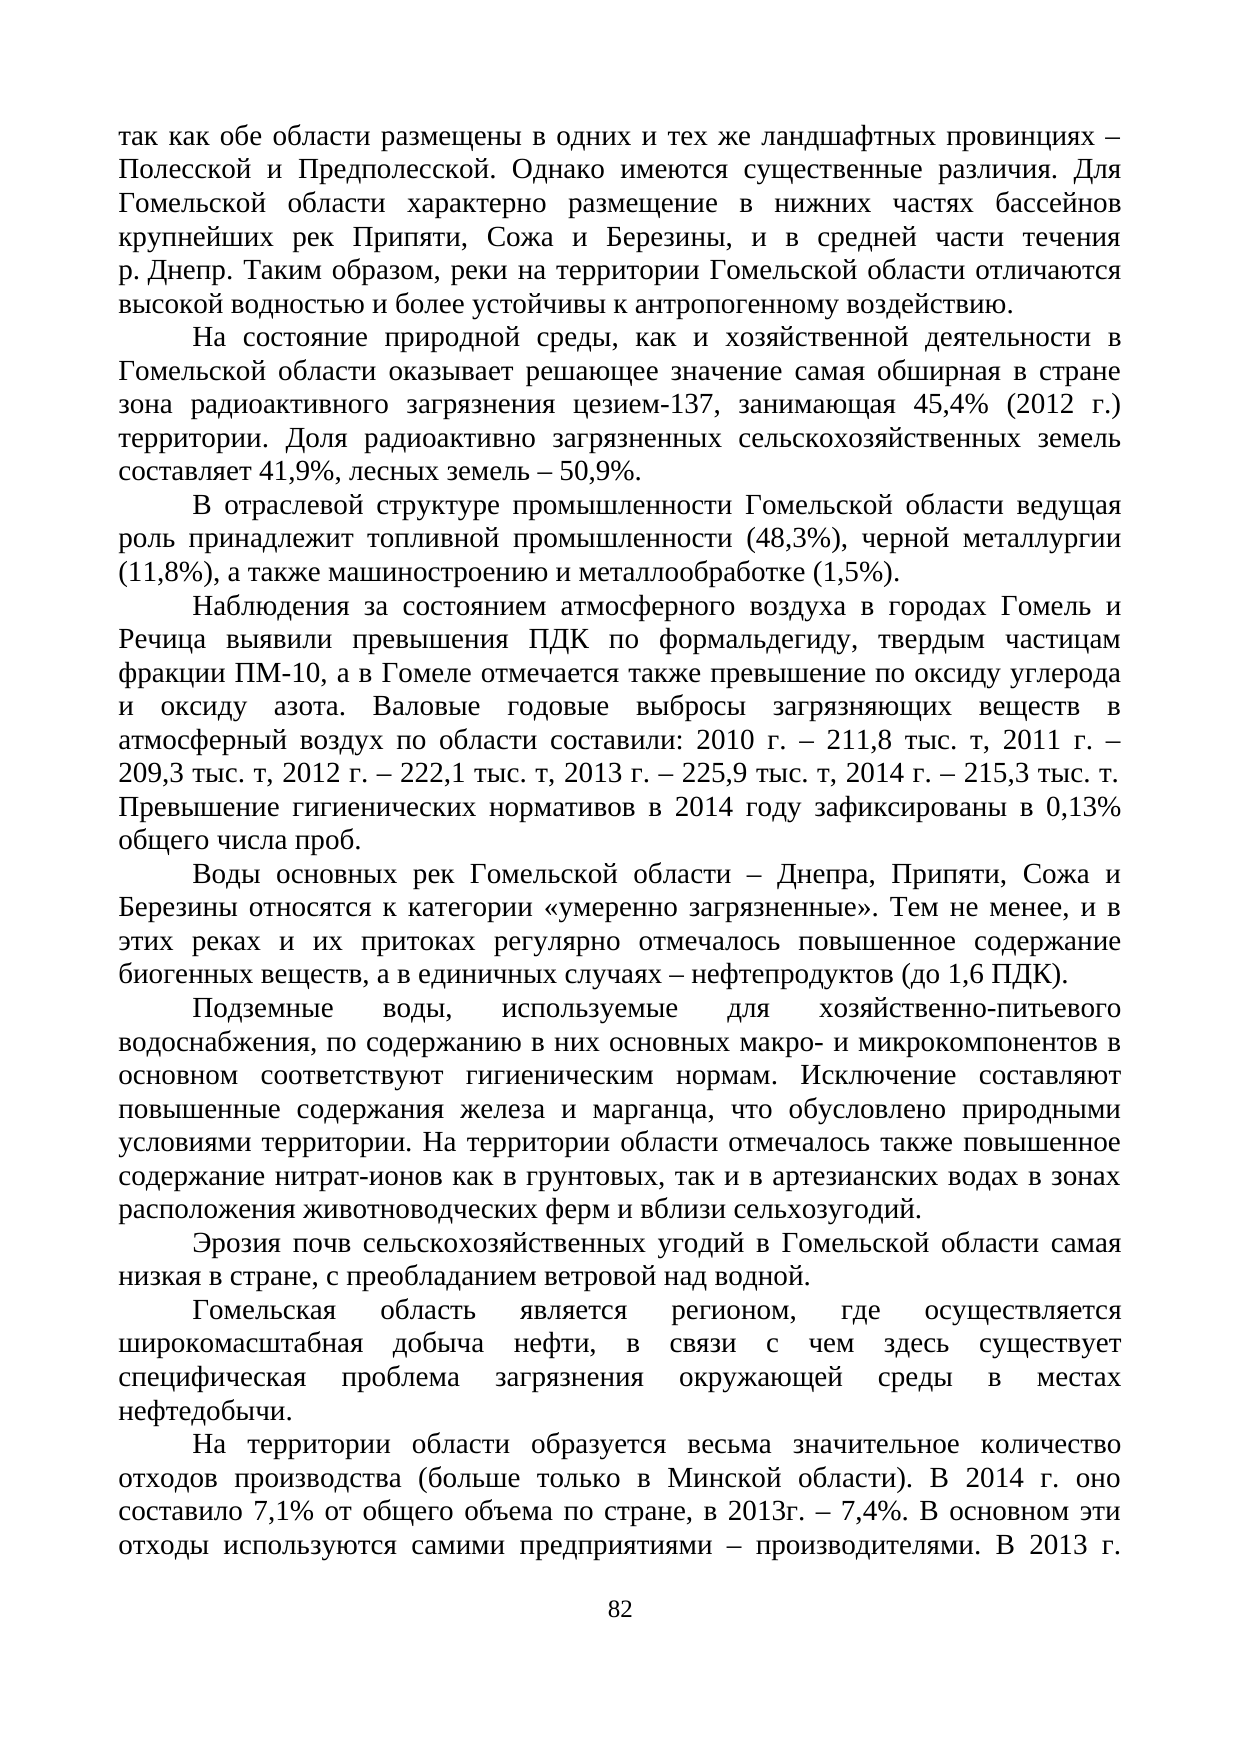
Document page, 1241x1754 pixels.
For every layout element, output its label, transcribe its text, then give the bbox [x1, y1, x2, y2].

text Гомельская область является регионом, где осуществляется широкомасштабная добыча нефти, в связи с чем здесь существует специфическая проблема загрязнения окружающей среды в местах нефтедобычи. [118, 1292, 1122, 1426]
text На состояние природной среды, как и хозяйственной деятельности в Гомельской области оказывает решающее значение самая обширная в стране зона радиоактивного загрязнения цезием-137, занимающая 45,4% (2012 г.) территории. Доля радиоактивно загрязненных сельскохозяйственных земель составляет 41,9%, лесных земель – 50,9%. [118, 319, 1122, 487]
text Воды основных рек Гомельской области – Днепра, Припяти, Сожа и Березины относятся к категории «умеренно загрязненные». Тем не менее, и в этих реках и их притоках регулярно отмечалось повышенное содержание биогенных веществ, а в единичных случаях – нефтепродуктов (до 1,6 ПДК). [118, 856, 1122, 990]
text Наблюдения за состоянием атмосферного воздуха в городах Гомель и Речица выявили превышения ПДК по формальдегиду, твердым частицам фракции ПМ-10, а в Гомеле отмечается также превышение по оксиду углерода и оксиду азота. Валовые годовые выбросы загрязняющих веществ в атмосферный воздух по области составили: 2010 г. – 211,8 тыс. т, 2011 г. – 209,3 тыс. т, 2012 г. – 222,1 тыс. т, 2013 г. – 225,9 тыс. т, 2014 г. – 215,3 тыс. т. Превышение гигиенических нормативов в 2014 году зафиксированы в 0,13% общего числа проб. [118, 588, 1122, 856]
text В отраслевой структуре промышленности Гомельской области ведущая роль принадлежит топливной промышленности (48,3%), черной металлургии (11,8%), а также машиностроению и металлообработке (1,5%). [118, 487, 1122, 588]
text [118, 118, 1122, 319]
text Подземные воды, используемые для хозяйственно-питьевого водоснабжения, по содержанию в них основных макро- и микрокомпонентов в основном соответствуют гигиеническим нормам. Исключение составляют повышенные содержания железа и марганца, что обусловлено природными условиями территории. На территории области отмечалось также повышенное содержание нитрат-ионов как в грунтовых, так и в артезианских водах в зонах расположения животноводческих ферм и вблизи сельхозугодий. [118, 990, 1122, 1225]
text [118, 1426, 1122, 1560]
text Эрозия почв сельскохозяйственных угодий в Гомельской области самая низкая в стране, с преобладанием ветровой над водной. [118, 1225, 1122, 1292]
